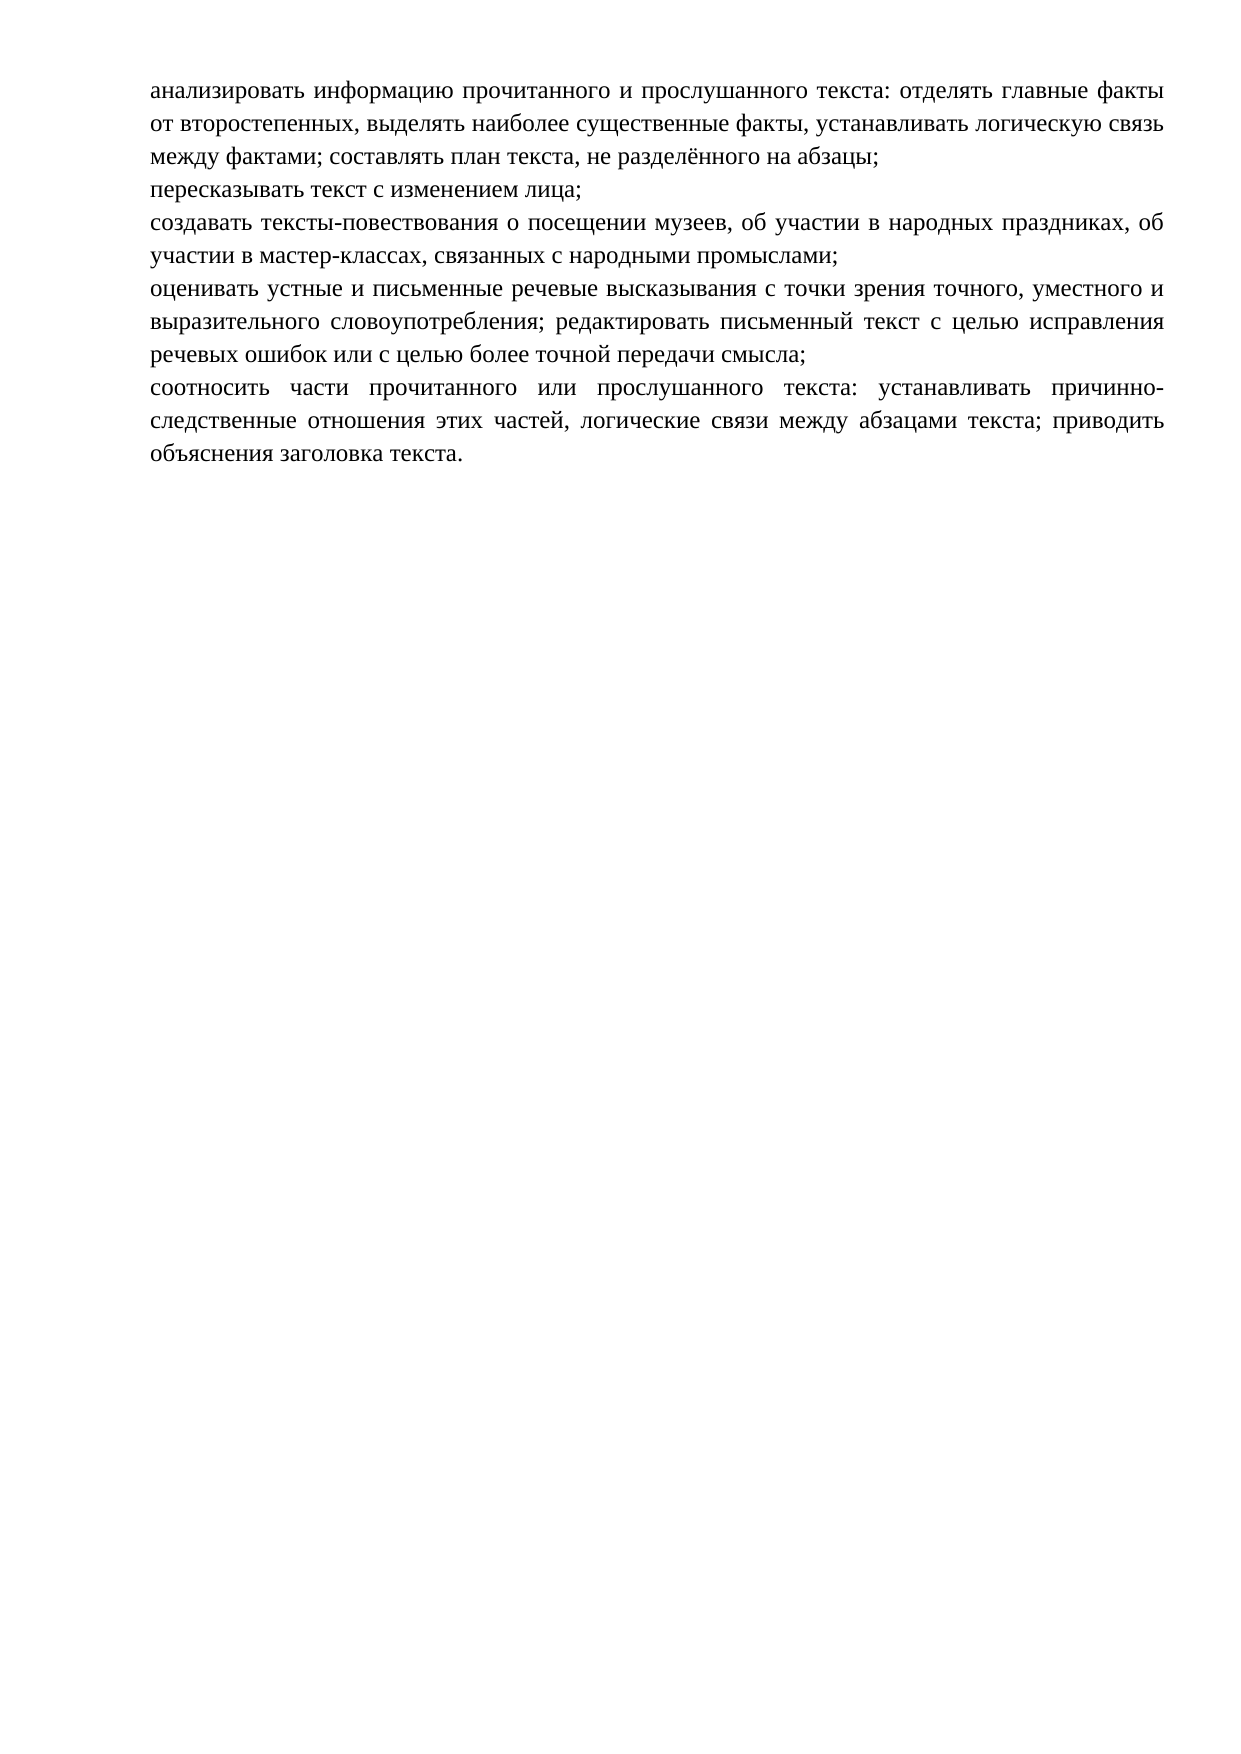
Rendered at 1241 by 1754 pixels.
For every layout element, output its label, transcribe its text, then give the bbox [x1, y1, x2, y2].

list соотносить части прочитанного или прослушанного текста: устанавливать причинно-следственные отношения этих частей, логические связи между абзацами текста; приводить объяснения заголовка текста. [150, 372, 1165, 467]
list оценивать устные и письменные речевые высказывания с точки зрения точного, уместного и выразительного словоупотребления; редактировать письменный текст с целью исправления речевых ошибок или с целью более точной передачи смысла; [150, 273, 1165, 368]
list анализировать информацию прочитанного и прослушанного текста: отделять главные факты от второстепенных, выделять наиболее существенные факты, устанавливать логическую связь между фактами; составлять план текста, не разделённого на абзацы; [150, 75, 1165, 170]
list пересказывать текст с изменением лица; [150, 174, 1165, 203]
list создавать тексты-повествования о посещении музеев, об участии в народных праздниках, об участии в мастер-классах, связанных с народными промыслами; [150, 207, 1165, 269]
